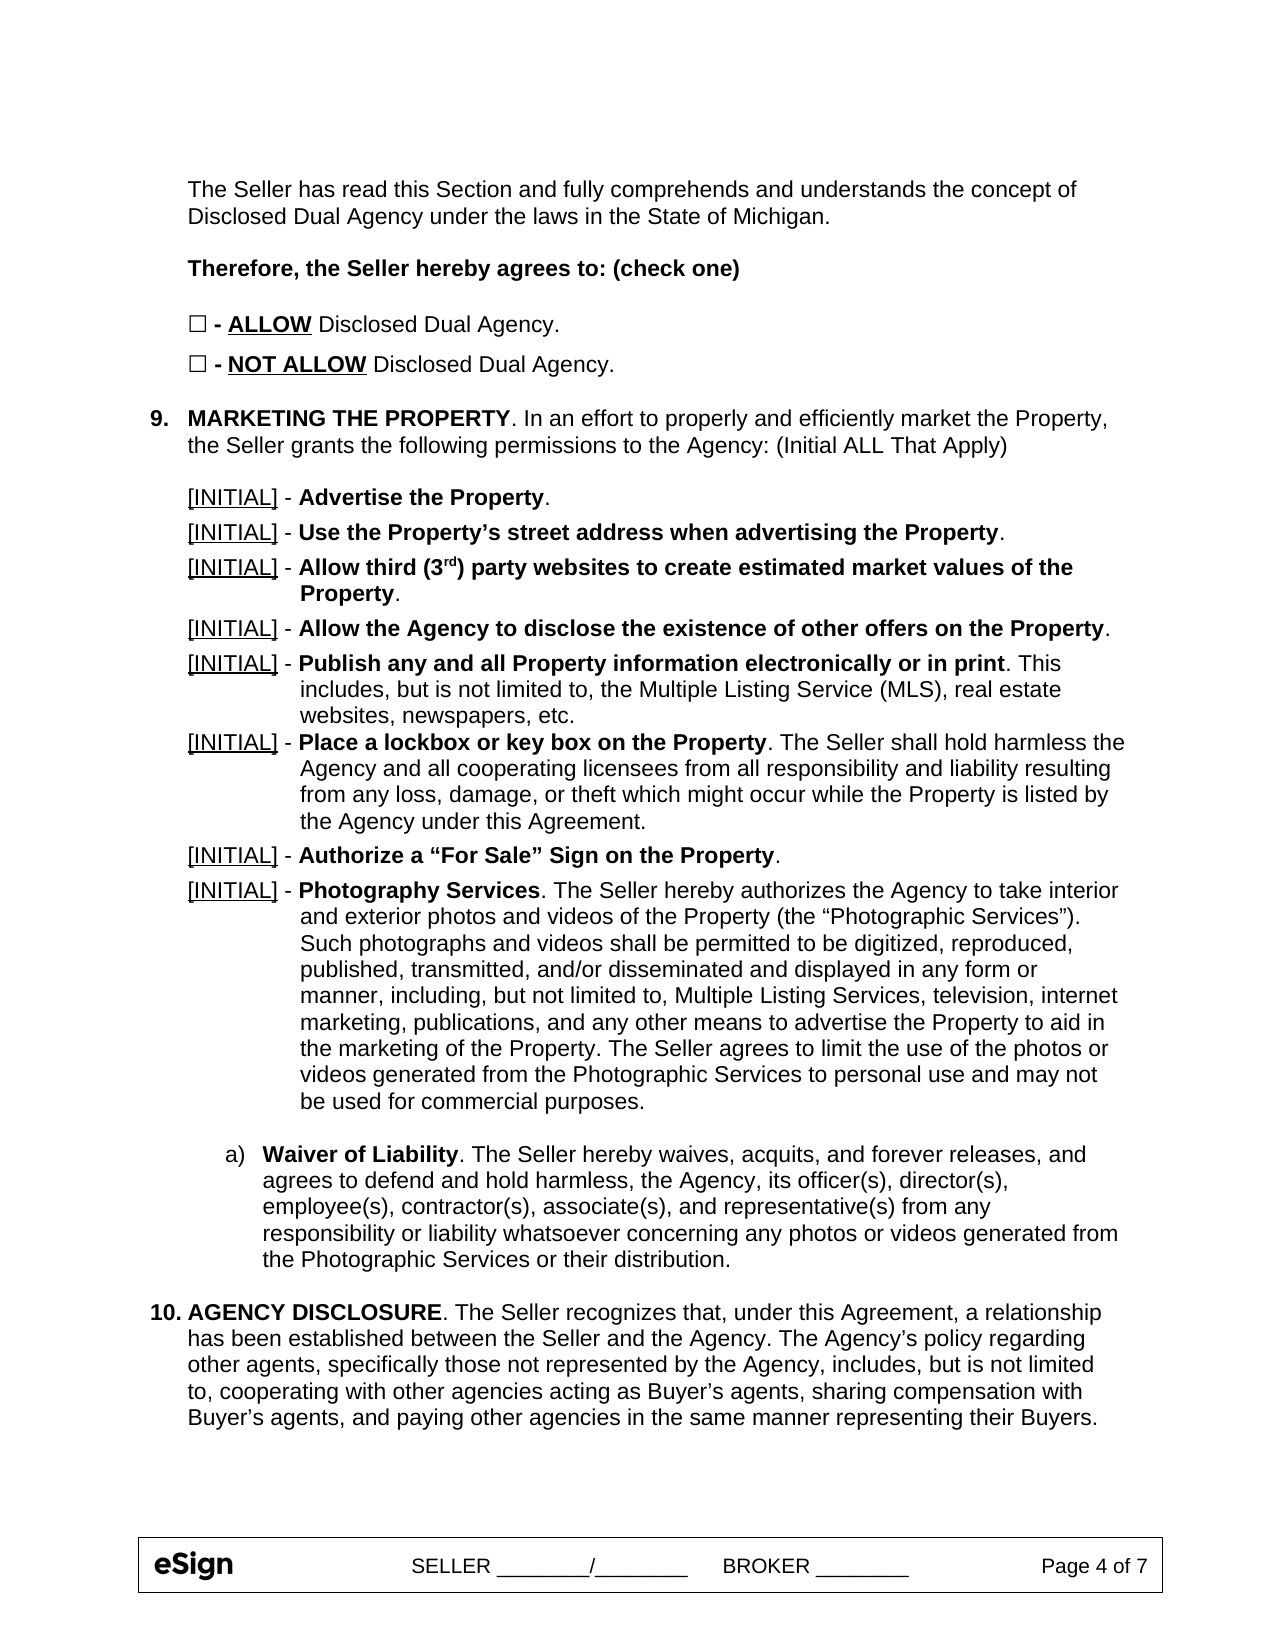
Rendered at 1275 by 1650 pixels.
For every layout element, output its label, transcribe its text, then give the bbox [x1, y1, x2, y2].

list - ALLOW Disclosed Dual Agency. [187, 308, 1125, 339]
picture [139, 1537, 251, 1591]
list and exterior photos and videos of the Property (the “Photographic Services”). Such photographs and videos shall be permitted to be digitized, reproduced, published, transmitted, and/or disseminated and displayed in any form or manner, including, but not limited to, Multiple Listing Services, television, internet marketing, publications, and any other means to advertise the Property to aid in the marketing of the Property. The Seller agrees to limit the use of the photos or videos generated from the Photographic Services to personal use and may not be used for commercial purposes. [300, 903, 1125, 1114]
list Agency and all cooperating licensees from all responsibility and liability resulting from any loss, damage, or theft which might occur while the Property is listed by the Agency under this Agreement. [300, 755, 1125, 834]
list [INITIAL] - Use the Property’s street address when advertising the Property. [187, 519, 1125, 545]
list includes, but is not limited to, the Multiple Listing Service (MLS), real estate websites, newspapers, etc. [300, 676, 1125, 728]
list MARKETING THE PROPERTY. In an effort to properly and efficiently market the Property, the Seller grants the following permissions to the Agency: (Initial ALL That Apply) [150, 405, 1125, 458]
list [INITIAL] - Photography Services. The Seller hereby authorizes the Agency to take interior [187, 877, 1125, 903]
list Therefore, the Seller hereby agrees to: (check one) [187, 255, 1125, 282]
list [INITIAL] - Publish any and all Property information electronically or in print. This [187, 649, 1125, 676]
list AGENCY DISCLOSURE. The Seller recognizes that, under this Agreement, a relationship has been established between the Seller and the Agency. The Agency’s policy regarding other agents, specifically those not represented by the Agency, includes, but is not limited to, cooperating with other agencies acting as Buyer’s agents, sharing compensation with Buyer’s agents, and paying other agencies in the same manner representing their Buyers. [150, 1299, 1125, 1430]
list - NOT ALLOW Disclosed Dual Agency. [187, 348, 1125, 379]
list The Seller has read this Section and fully comprehends and understands the concept of Disclosed Dual Agency under the laws in the State of Michigan. [187, 176, 1125, 229]
list [INITIAL] - Advertise the Property. [187, 484, 1125, 511]
list [INITIAL] - Place a lockbox or key box on the Property. The Seller shall hold harmless the [187, 728, 1125, 755]
list [INITIAL] - Authorize a “For Sale” Sign on the Property. [187, 842, 1125, 869]
list [INITIAL] - Allow third (3rd) party websites to create estimated market values of the [187, 554, 1125, 580]
list Waiver of Liability. The Seller hereby waives, acquits, and forever releases, and agrees to defend and hold harmless, the Agency, its officer(s), director(s), employee(s), contractor(s), associate(s), and representative(s) from any responsibility or liability whatsoever concerning any photos or videos generated from the Photographic Services or their distribution. [225, 1141, 1125, 1272]
list [INITIAL] - Allow the Agency to disclose the existence of other offers on the Property. [187, 615, 1125, 641]
list Property. [262, 580, 1125, 606]
